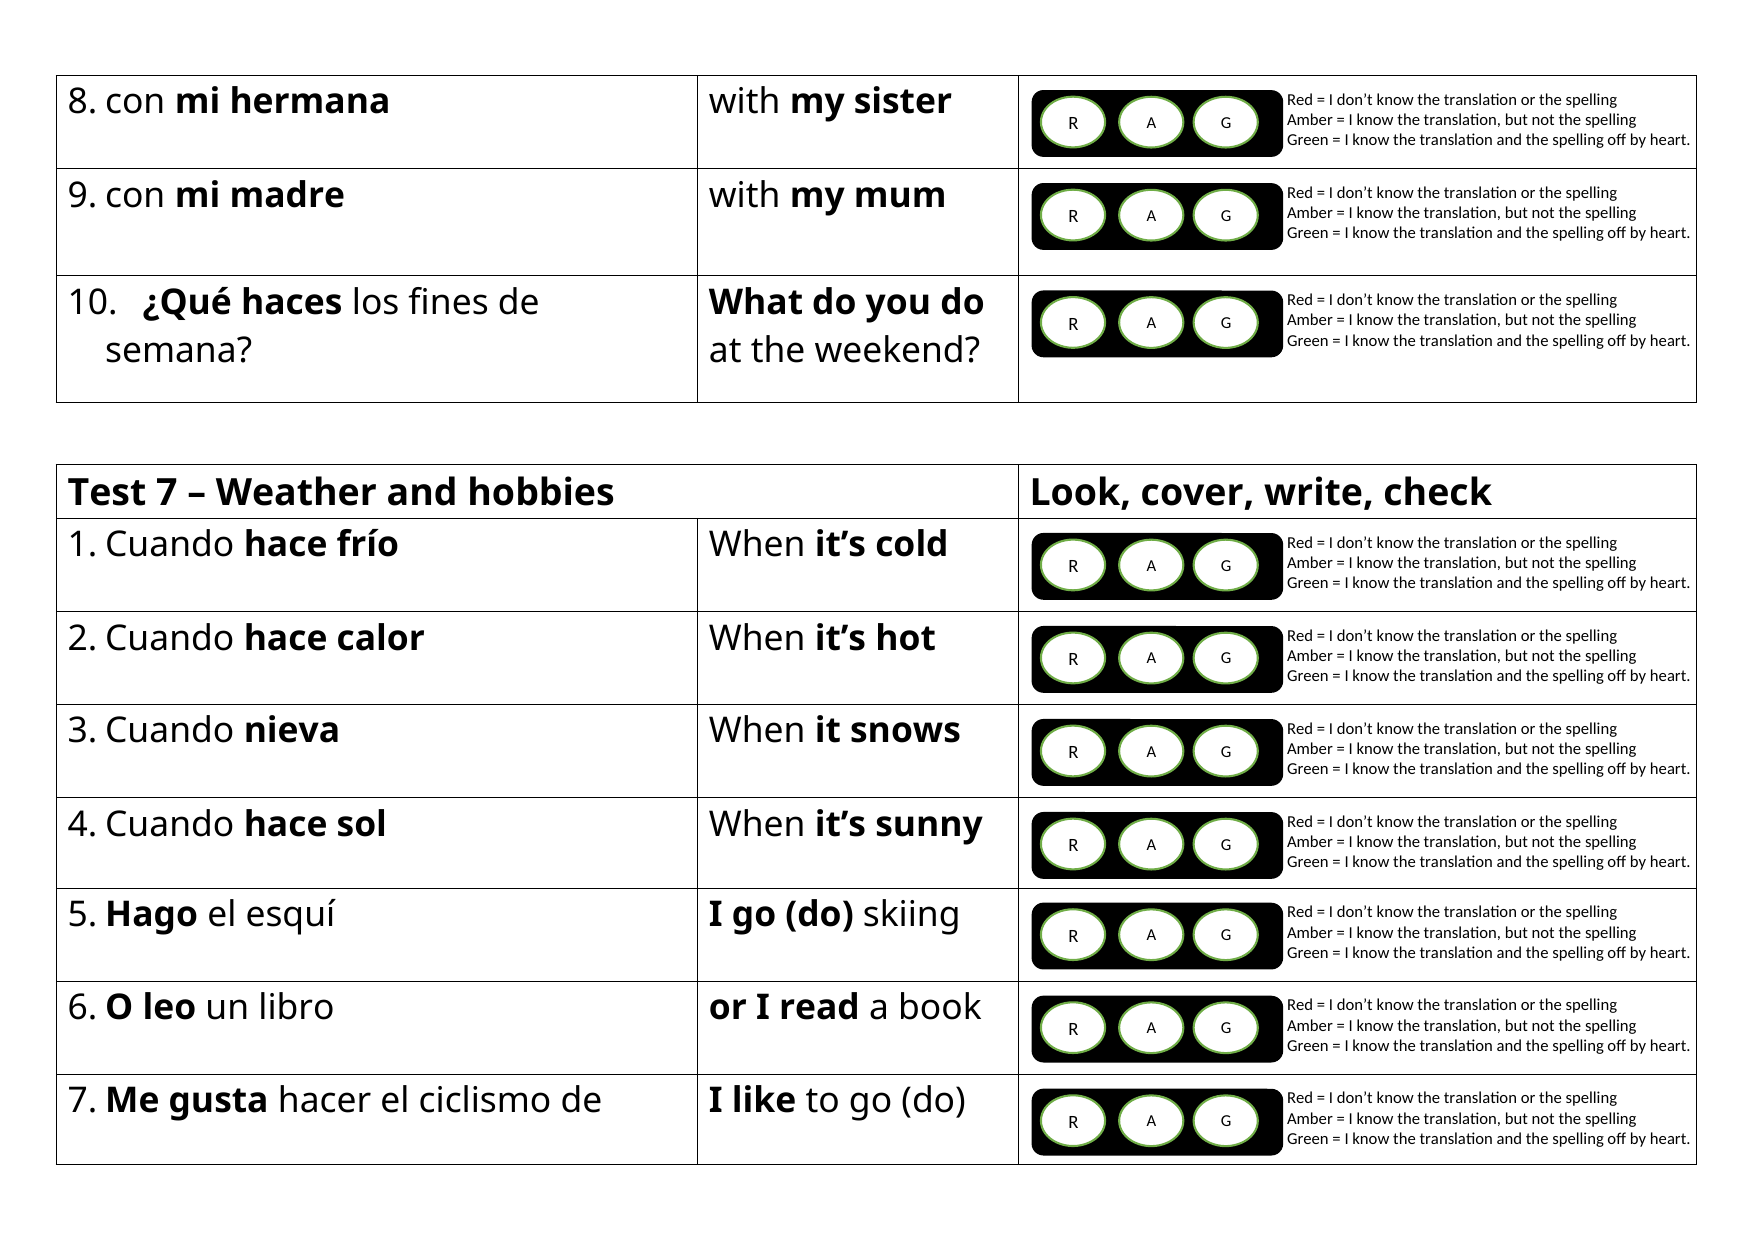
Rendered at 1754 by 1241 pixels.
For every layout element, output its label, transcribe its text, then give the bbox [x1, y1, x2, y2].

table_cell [698, 1075, 1018, 1164]
table_cell ¿Qué haces los fines de semana? [57, 276, 697, 402]
table_cell Cuando hace frío [57, 519, 697, 611]
table_cell When it snows [698, 705, 1018, 797]
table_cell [57, 1075, 697, 1164]
table_header Look, cover, write, check [1019, 465, 1696, 518]
table_cell When it’s cold [698, 519, 1018, 611]
table_cell [1019, 982, 1696, 1074]
table_cell with my mum [698, 169, 1018, 275]
table_cell I go (do) skiing [698, 889, 1018, 981]
table_cell [1019, 798, 1696, 888]
table_cell [1019, 276, 1696, 402]
table_cell [1019, 889, 1696, 981]
table_cell [1019, 519, 1696, 611]
table_cell [1019, 76, 1696, 168]
table_header Test 7 – Weather and hobbies [57, 465, 1018, 518]
table_cell Cuando hace sol [57, 798, 697, 888]
table_cell When it’s hot [698, 612, 1018, 704]
table_cell Cuando nieva [57, 705, 697, 797]
table_cell con mi madre [57, 169, 697, 275]
table_cell [1019, 612, 1696, 704]
table_cell or I read a book [698, 982, 1018, 1074]
table_cell O leo un libro [57, 982, 697, 1074]
table_cell con mi hermana [57, 76, 697, 168]
table_cell [1019, 705, 1696, 797]
table_cell Cuando hace calor [57, 612, 697, 704]
table_cell [1019, 169, 1696, 275]
table_cell What do you do at the weekend? [698, 276, 1018, 402]
table_cell When it’s sunny [698, 798, 1018, 888]
table_cell Hago el esquí [57, 889, 697, 981]
table_cell [1019, 1075, 1696, 1164]
table_cell with my sister [698, 76, 1018, 168]
